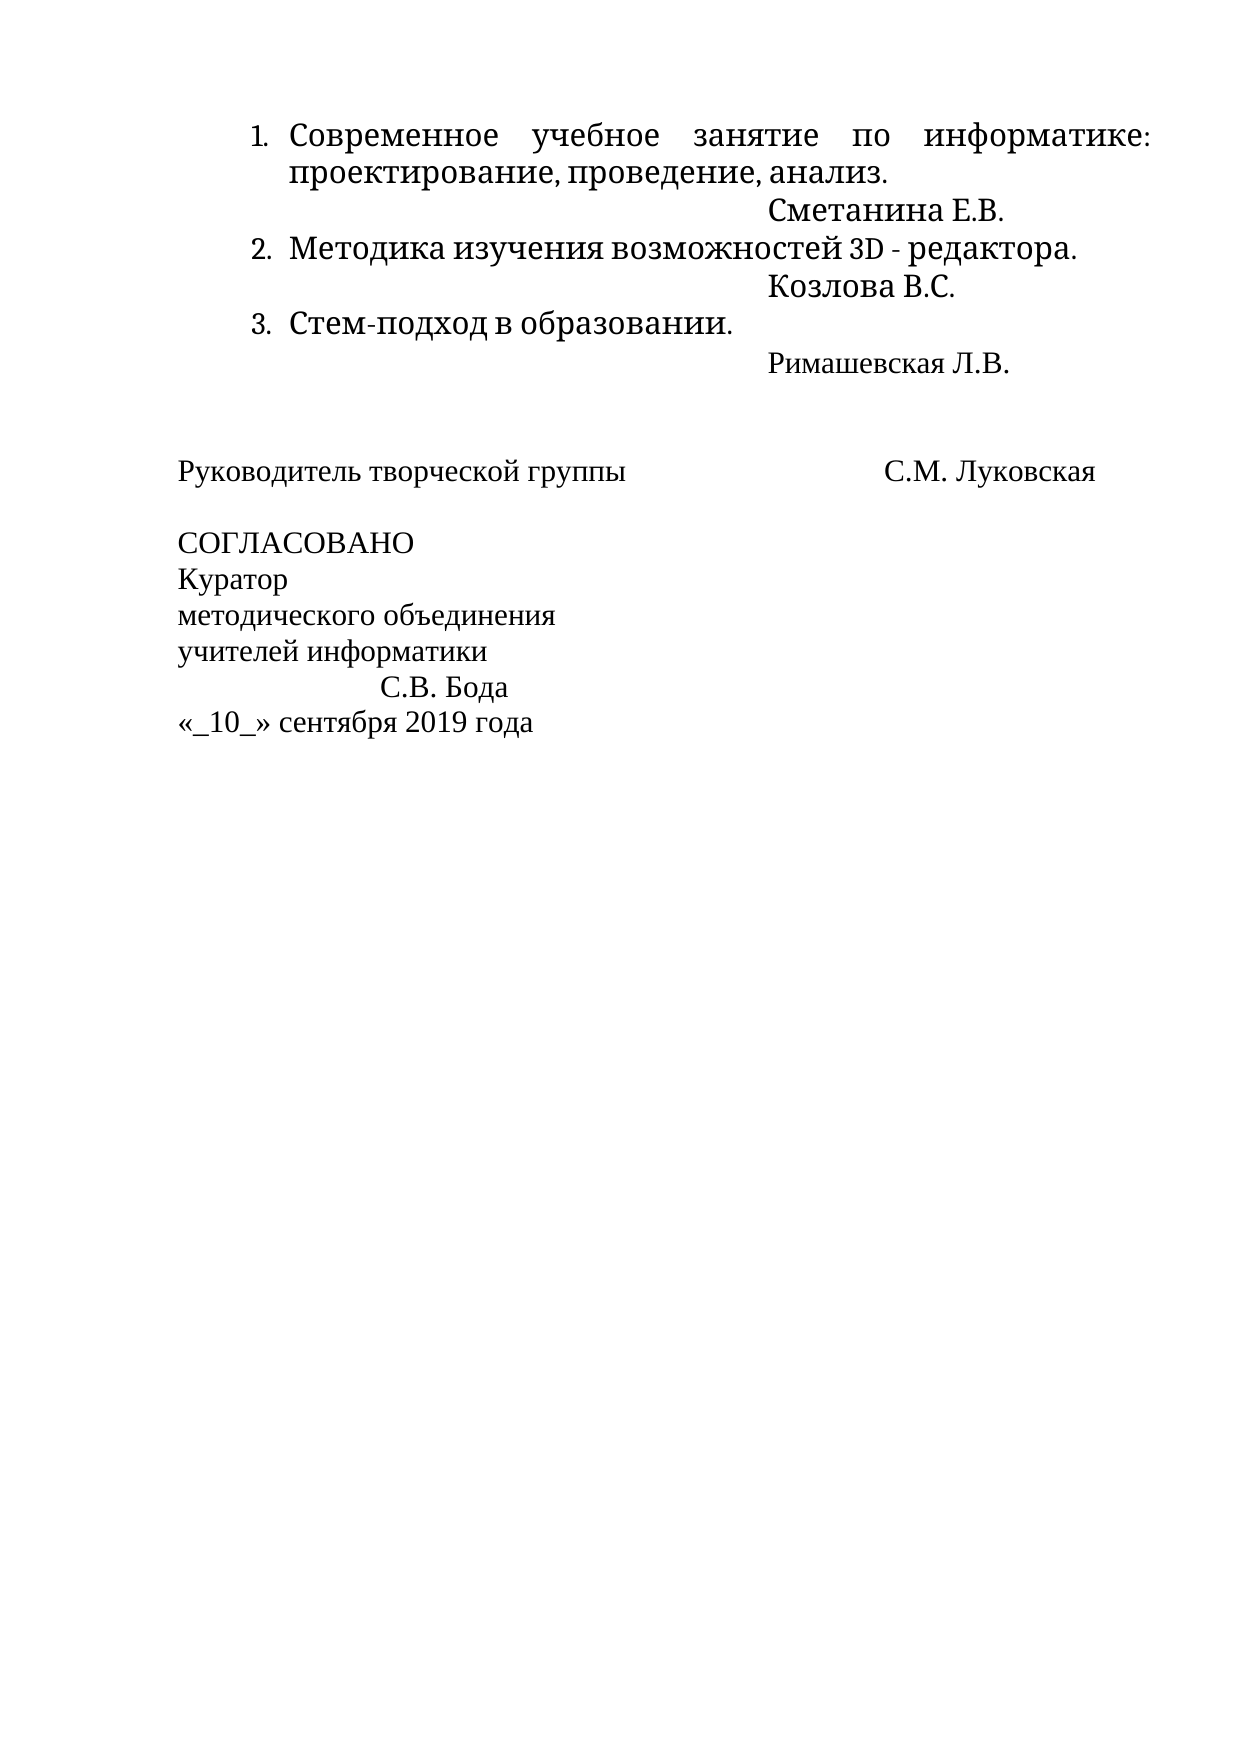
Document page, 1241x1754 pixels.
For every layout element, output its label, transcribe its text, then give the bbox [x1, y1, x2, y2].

text СОГЛАСОВАНО [177, 524, 1152, 560]
list Козлова В.С. [767, 269, 1152, 305]
text учителей информатики [177, 632, 1152, 668]
list Сметанина Е.В. [731, 193, 1152, 229]
text С.В. Бода [177, 668, 1152, 704]
list Современное учебное занятие по информатике: проектирование, проведение, анализ. [251, 118, 1152, 192]
text «_10_» сентября 2019 года [177, 704, 1152, 740]
list Стем-подход в образовании. [251, 307, 1152, 343]
list Методика изучения возможностей 3D - редактора. [251, 231, 1152, 267]
text Куратор [177, 560, 1152, 596]
text методического объединения [177, 596, 1152, 632]
text Руководитель творческой группы С.М. Луковская [177, 452, 1152, 488]
text Римашевская Л.В. [177, 344, 1152, 380]
